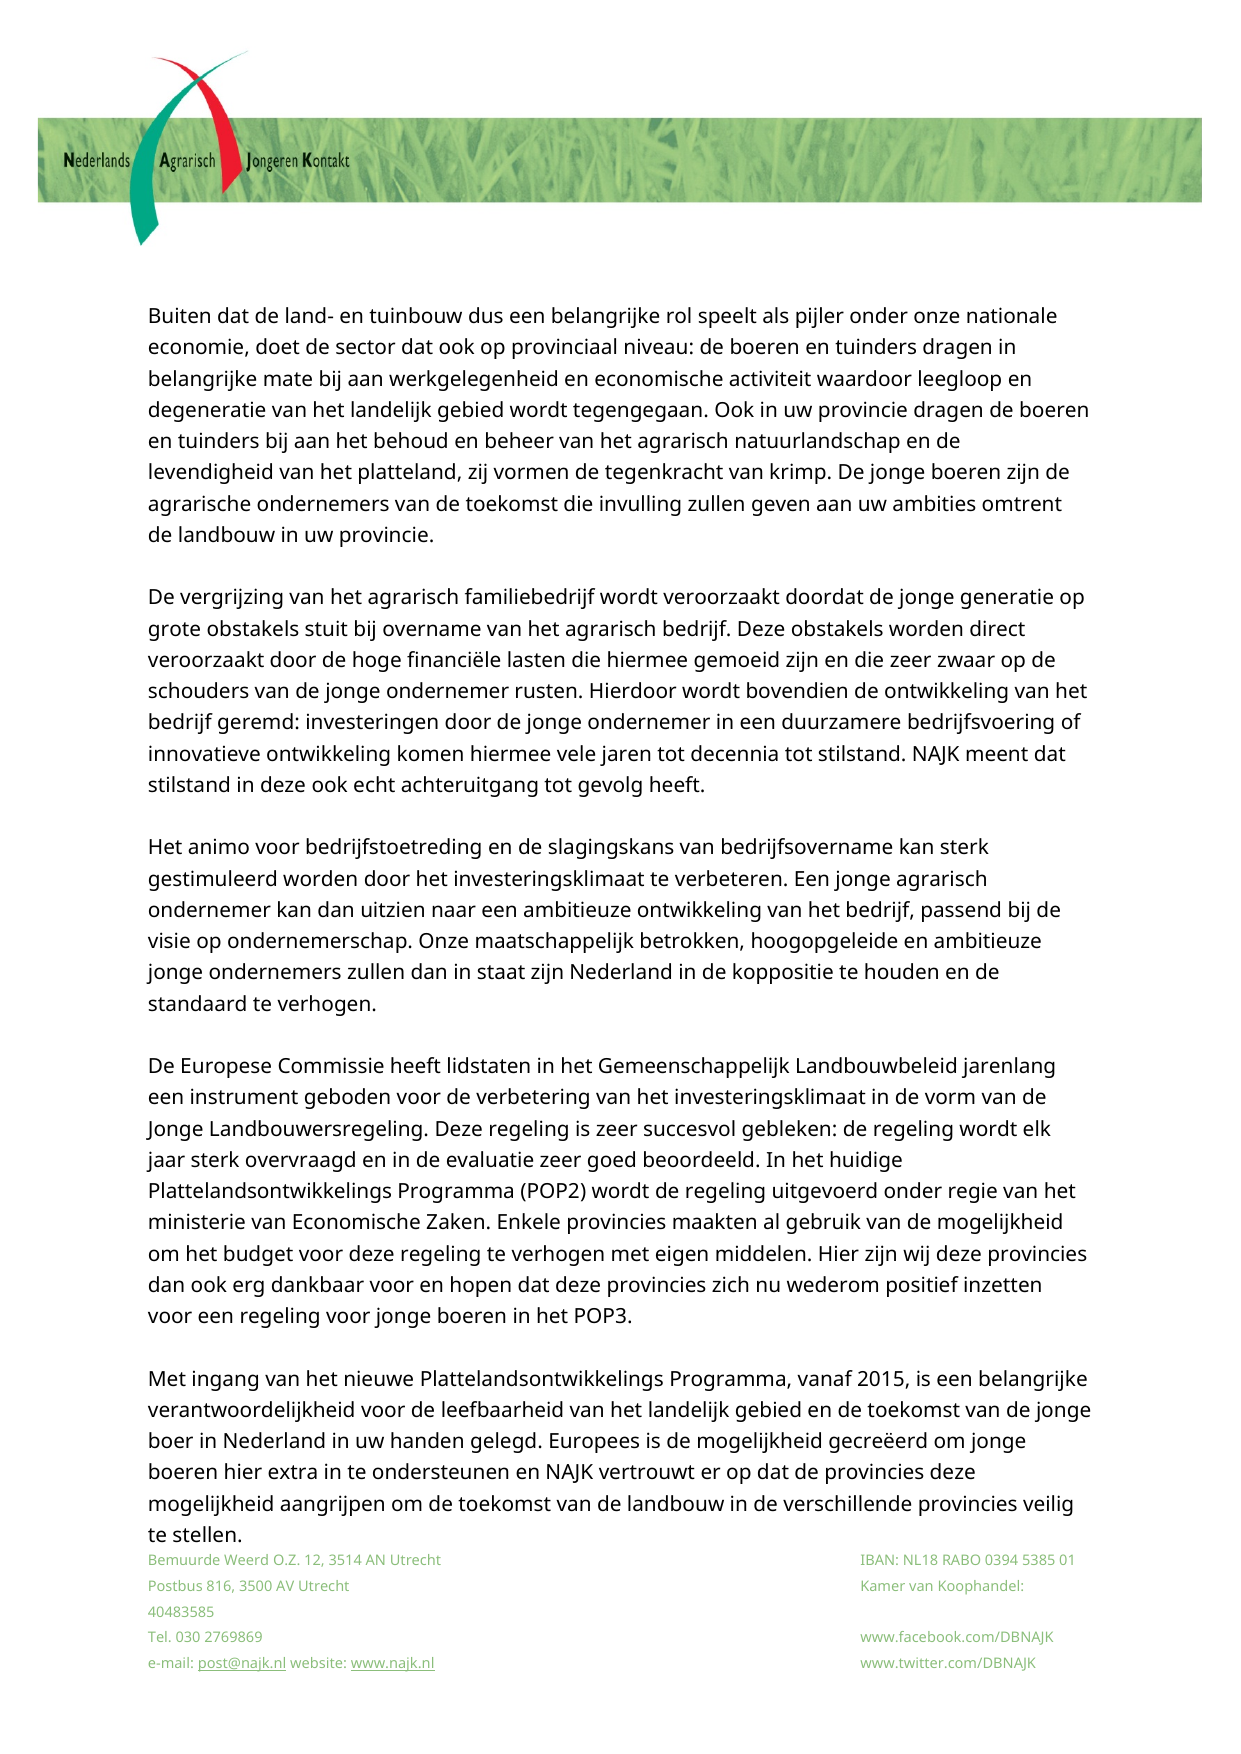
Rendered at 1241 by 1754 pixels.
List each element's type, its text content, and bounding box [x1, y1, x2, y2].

text De Europese Commissie heeft lidstaten in het Gemeenschappelijk Landbouwbeleid jarenlang een instrument geboden voor de verbetering van het investeringsklimaat in de vorm van de Jonge Landbouwersregeling. Deze regeling is zeer succesvol gebleken: de regeling wordt elk jaar sterk overvraagd en in de evaluatie zeer goed beoordeeld. In het huidige Plattelandsontwikkelings Programma (POP2) wordt de regeling uitgevoerd onder regie van het ministerie van Economische Zaken. Enkele provincies maakten al gebruik van de mogelijkheid om het budget voor deze regeling te verhogen met eigen middelen. Hier zijn wij deze provincies dan ook erg dankbaar voor en hopen dat deze provincies zich nu wederom positief inzetten voor een regeling voor jonge boeren in het POP3. [148, 1051, 1092, 1330]
text Met ingang van het nieuwe Plattelandsontwikkelings Programma, vanaf 2015, is een belangrijke verantwoordelijkheid voor de leefbaarheid van het landelijk gebied en de toekomst van de jonge boer in Nederland in uw handen gelegd. Europees is de mogelijkheid gecreëerd om jonge boeren hier extra in te ondersteunen en NAJK vertrouwt er op dat de provincies deze mogelijkheid aangrijpen om de toekomst van de landbouw in de verschillende provincies veilig te stellen. [148, 1364, 1092, 1548]
text De vergrijzing van het agrarisch familiebedrijf wordt veroorzaakt doordat de jonge generatie op grote obstakels stuit bij overname van het agrarisch bedrijf. Deze obstakels worden direct veroorzaakt door de hoge financiële lasten die hiermee gemoeid zijn en die zeer zwaar op de schouders van de jonge ondernemer rusten. Hierdoor wordt bovendien de ontwikkeling van het bedrijf geremd: investeringen door de jonge ondernemer in een duurzamere bedrijfsvoering of innovatieve ontwikkeling komen hiermee vele jaren tot decennia tot stilstand. NAJK meent dat stilstand in deze ook echt achteruitgang tot gevolg heeft. [148, 582, 1092, 798]
text Het animo voor bedrijfstoetreding en de slagingskans van bedrijfsovername kan sterk gestimuleerd worden door het investeringsklimaat te verbeteren. Een jonge agrarisch ondernemer kan dan uitzien naar een ambitieuze ontwikkeling van het bedrijf, passend bij de visie op ondernemerschap. Onze maatschappelijk betrokken, hoogopgeleide en ambitieuze jonge ondernemers zullen dan in staat zijn Nederland in de koppositie te houden en de standaard te verhogen. [148, 832, 1092, 1017]
picture [37, 44, 1202, 247]
text Buiten dat de land- en tuinbouw dus een belangrijke rol speelt als pijler onder onze nationale economie, doet de sector dat ook op provinciaal niveau: de boeren en tuinders dragen in belangrijke mate bij aan werkgelegenheid en economische activiteit waardoor leegloop en degeneratie van het landelijk gebied wordt tegengegaan. Ook in uw provincie dragen de boeren en tuinders bij aan het behoud en beheer van het agrarisch natuurlandschap en de levendigheid van het platteland, zij vormen de tegenkracht van krimp. De jonge boeren zijn de agrarische ondernemers van de toekomst die invulling zullen geven aan uw ambities omtrent de landbouw in uw provincie. [148, 301, 1092, 548]
